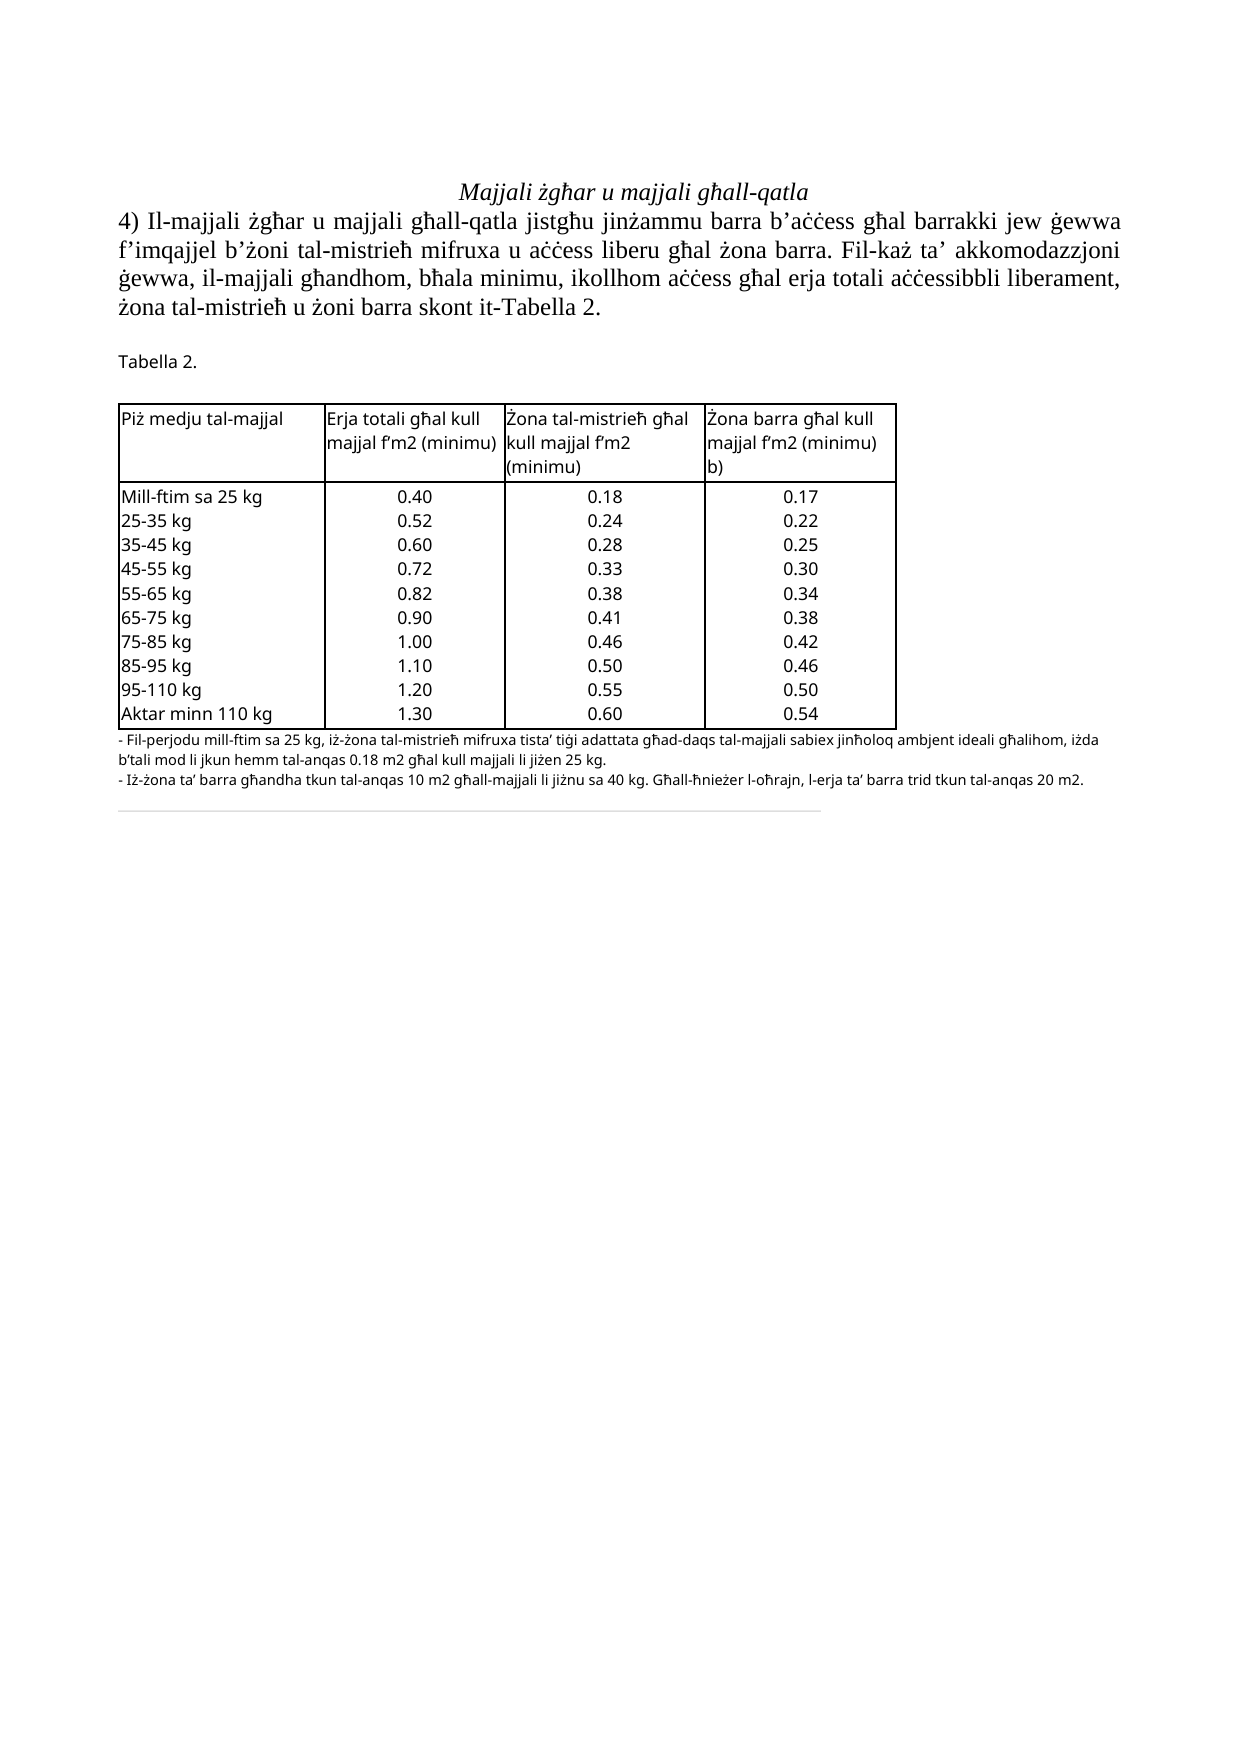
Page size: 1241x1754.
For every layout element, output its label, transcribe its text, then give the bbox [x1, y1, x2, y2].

table_header [326, 483, 504, 728]
text Tabella 2. [118, 350, 1122, 374]
table_header [506, 405, 704, 481]
table_header [326, 405, 504, 481]
table_header [120, 405, 324, 481]
text Majjali żgħar u majjali għall-qatla [118, 177, 1122, 206]
text - Iż-żona ta’ barra għandha tkun tal-anqas 10 m2 għall-majjali li jiżnu sa 40 kg. Għall-ħnieżer l-oħrajn, l-erja ta’ barra trid tkun tal-anqas 20 m2. [118, 769, 1122, 789]
text - Fil-perjodu mill-ftim sa 25 kg, iż-żona tal-mistrieħ mifruxa tista’ tiġi adattata għad-daqs tal-majjali sabiex jinħoloq ambjent ideali għalihom, iżda b’tali mod li jkun hemm tal-anqas 0.18 m2 għal kull majjali li jiżen 25 kg. [118, 730, 1122, 769]
text 4) Il-majjali żgħar u majjali għall-qatla jistgħu jinżammu barra b’aċċess għal barrakki jew ġewwa f’imqajjel b’żoni tal-mistrieħ mifruxa u aċċess liberu għal żona barra. Fil-każ ta’ akkomodazzjoni ġewwa, il-majjali għandhom, bħala minimu, ikollhom aċċess għal erja totali aċċessibbli liberament, żona tal-mistrieħ u żoni barra skont it-Tabella 2. [118, 206, 1122, 321]
table_header [120, 483, 324, 728]
table_header [706, 483, 895, 728]
table_header [506, 483, 704, 728]
table_header [706, 405, 895, 481]
